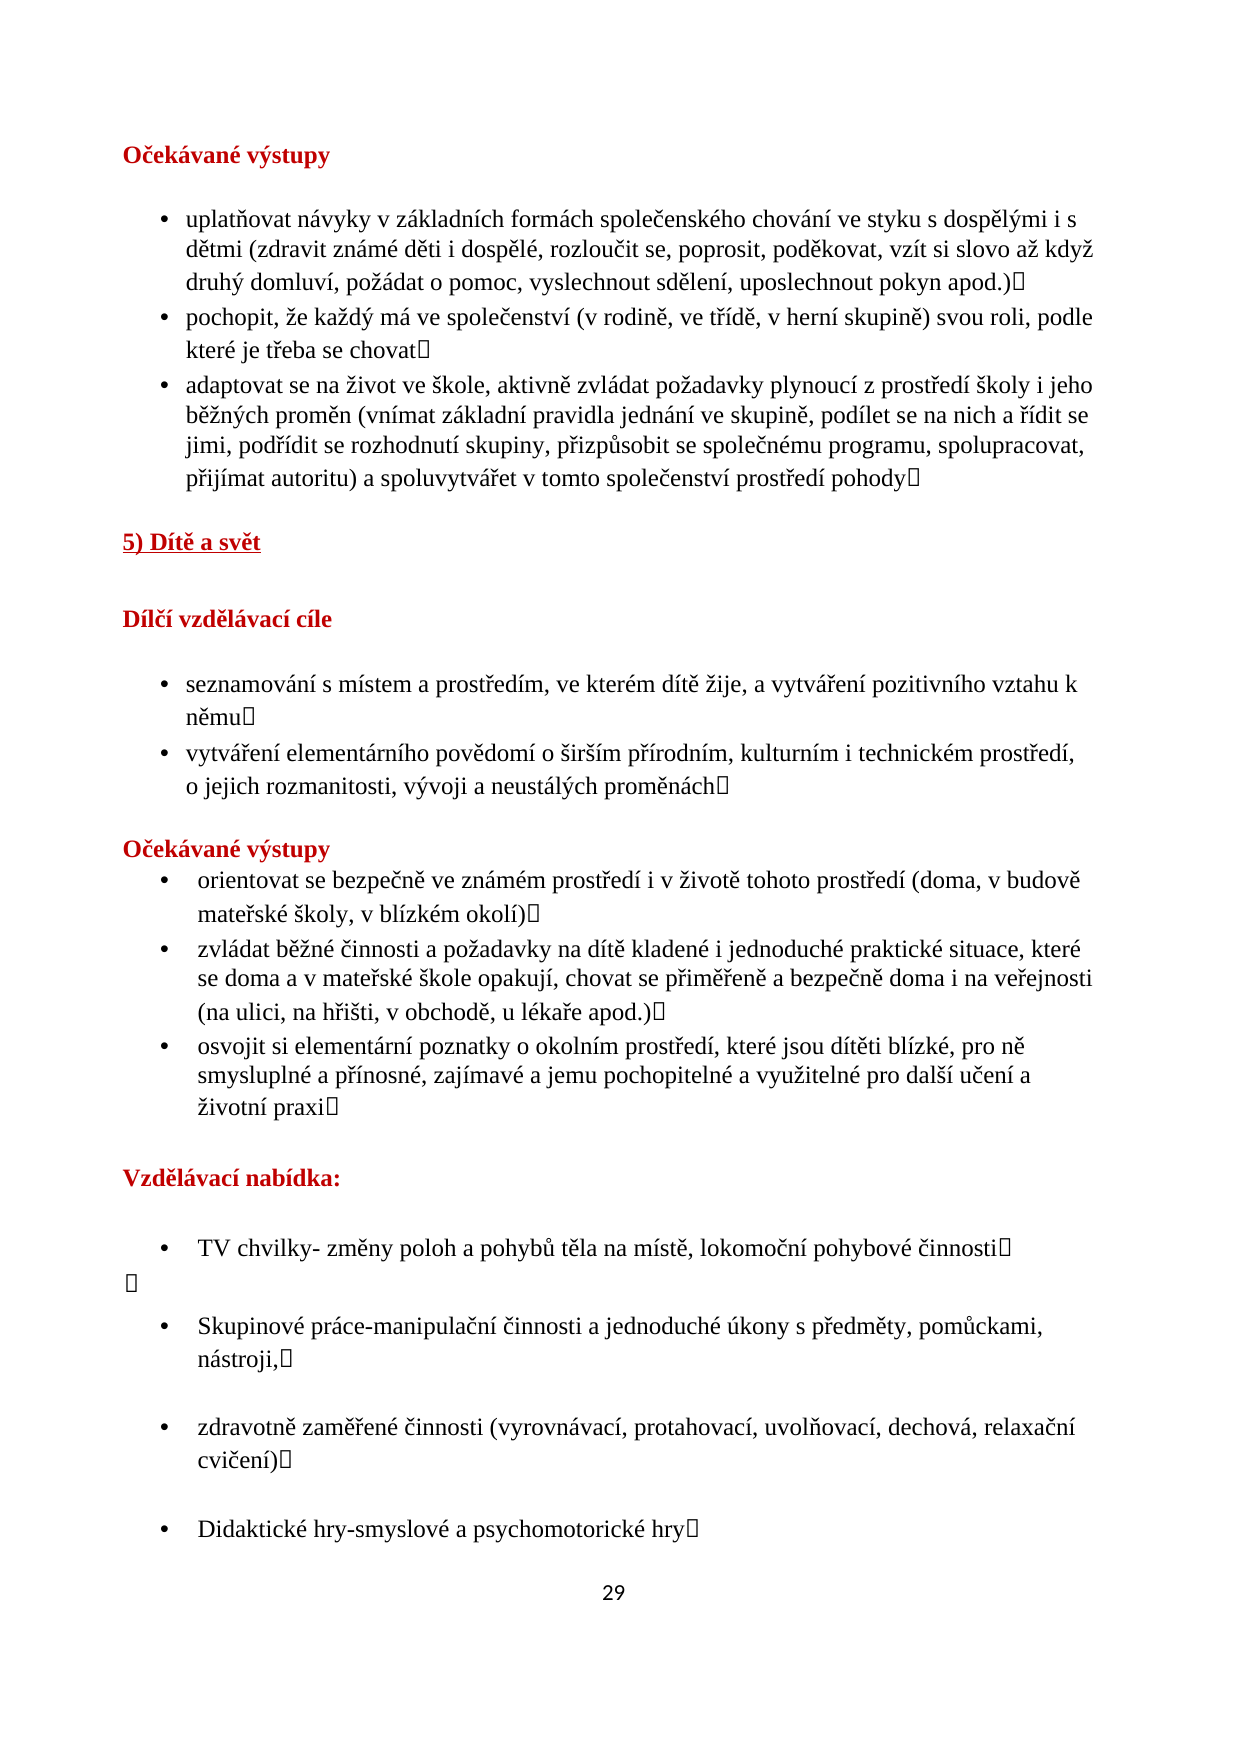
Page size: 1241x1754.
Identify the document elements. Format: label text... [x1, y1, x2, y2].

list osvojit si elementární poznatky o okolním prostředí, které jsou dítěti blízké, pro ně smysluplné a přínosné, zajímavé a jemu pochopitelné a využitelné pro další učení a životní praxi [160, 1032, 1094, 1123]
subtitle Očekávané výstupy [122, 834, 1113, 863]
list TV chvilky- změny poloh a pohybů těla na místě, lokomoční pohybové činnosti [160, 1229, 1094, 1263]
subtitle Očekávané výstupy [122, 140, 1113, 169]
text  [124, 1266, 1113, 1299]
list uplatňovat návyky v základních formách společenského chování ve styku s dospělými i s dětmi (zdravit známé děti i dospělé, rozloučit se, poprosit, poděkovat, vzít si slovo až když druhý domluví, požádat o pomoc, vyslechnout sdělení, uposlechnout pokyn apod.) [160, 204, 1094, 298]
list seznamování s místem a prostředím, ve kterém dítě žije, a vytváření pozitivního vztahu k němu [160, 669, 1087, 732]
list orientovat se bezpečně ve známém prostředí i v životě tohoto prostředí (doma, v budově mateřské školy, v blízkém okolí) [160, 866, 1094, 929]
list zvládat běžné činnosti a požadavky na dítě kladené i jednoduché praktické situace, které se doma a v mateřské škole opakují, chovat se přiměřeně a bezpečně doma i na veřejnosti (na ulici, na hřišti, v obchodě, u lékaře apod.) [160, 934, 1094, 1027]
list zdravotně zaměřené činnosti (vyrovnávací, protahovací, uvolňovací, dechová, relaxační cvičení) [160, 1412, 1094, 1476]
text Vzdělávací nabídka: [122, 1163, 1113, 1192]
list adaptovat se na život ve škole, aktivně zvládat požadavky plynoucí z prostředí školy i jeho běžných proměn (vnímat základní pravidla jednání ve skupině, podílet se na nich a řídit se jimi, podřídit se rozhodnutí skupiny, přizpůsobit se společnému programu, spolupracovat, přijímat autoritu) a spoluvytvářet v tomto společenství prostředí pohody [160, 371, 1094, 493]
subtitle Dílčí vzdělávací cíle [122, 604, 1113, 633]
subtitle 5) Dítě a svět [122, 527, 1113, 555]
list Didaktické hry-smyslové a psychomotorické hry [160, 1511, 1094, 1545]
list Skupinové práce-manipulační činnosti a jednoduché úkony s předměty, pomůckami, nástroji, [160, 1311, 1094, 1375]
list vytváření elementárního povědomí o širším přírodním, kulturním i technickém prostředí, o jejich rozmanitosti, vývoji a neustálých proměnách [160, 737, 1087, 801]
list pochopit, že každý má ve společenství (v rodině, ve třídě, v herní skupině) svou roli, podle které je třeba se chovat [160, 302, 1094, 366]
